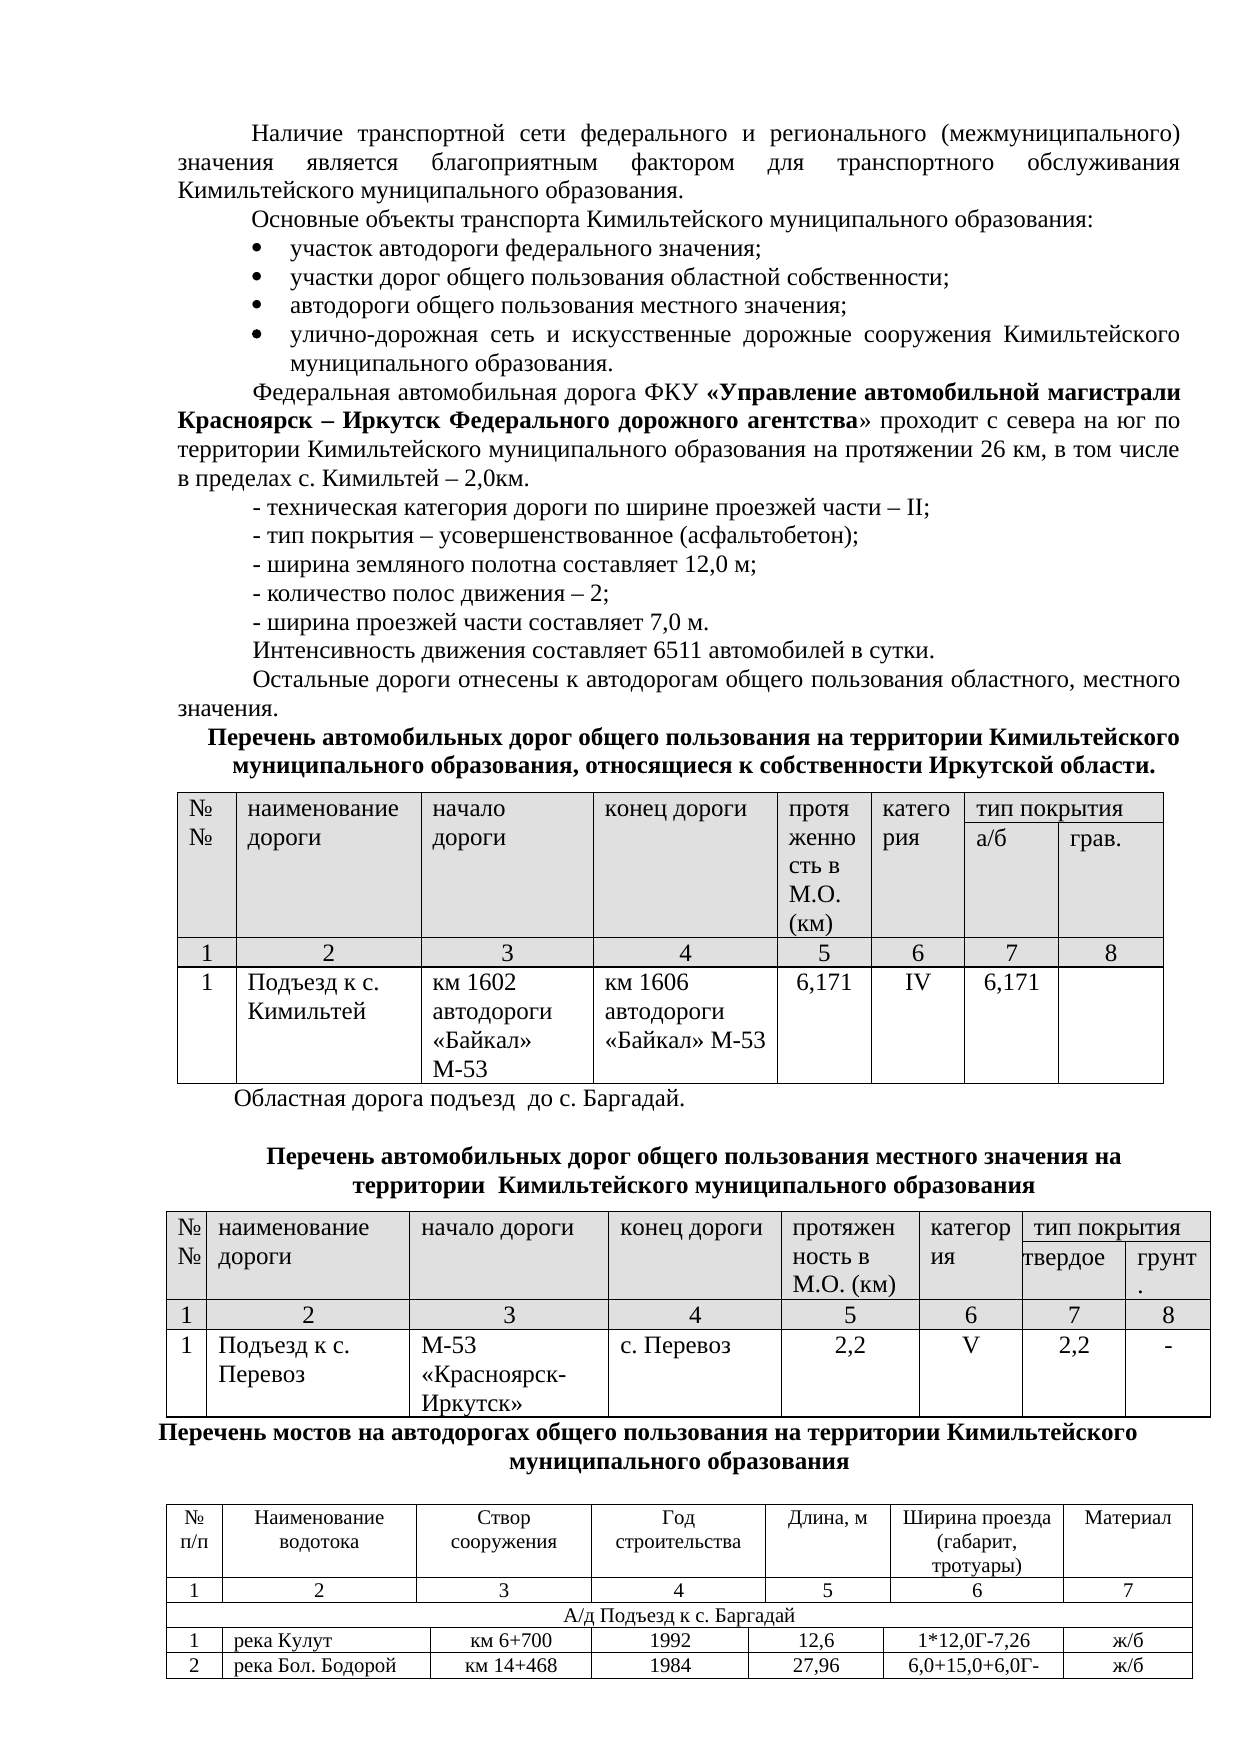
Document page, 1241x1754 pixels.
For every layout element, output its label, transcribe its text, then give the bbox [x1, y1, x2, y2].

table_cell А/д Подъезд к с. Баргадай [167, 1603, 1192, 1627]
table_cell ж/б [1064, 1653, 1192, 1677]
table_cell 7 [1064, 1578, 1192, 1602]
table_cell 7 [1023, 1300, 1125, 1329]
table_header протяженность в М.О. (км) [782, 1212, 919, 1299]
text - ширина земляного полотна составляет ; [177, 549, 1181, 578]
table_header Ширина проезда (габарит, тротуары) [891, 1505, 1063, 1577]
list участки дорог общего пользования областной собственности; [252, 262, 1181, 291]
table_cell 8 [1059, 938, 1163, 966]
table_cell 8 [1126, 1300, 1210, 1329]
table_cell 1984 [592, 1653, 748, 1677]
table_header категория [920, 1212, 1022, 1299]
text Федеральная автомобильная дорога ФКУ «Управление автомобильной магистрали Красноярск – Иркутск Федерального дорожного агентства» проходит с севера на юг по территории Кимильтейского муниципального образования на протяжении , в том числе в пределах с. Кимильтей – 2,0км. [177, 377, 1181, 492]
table_cell 4 [594, 938, 777, 966]
table_cell IV [872, 968, 964, 1082]
text - техническая категория дороги по ширине проезжей части – II; [177, 492, 1181, 521]
table_cell 5 [766, 1578, 890, 1602]
text Основные объекты транспорта Кимильтейского муниципального образования: [177, 204, 1181, 233]
table_cell а/б [965, 823, 1058, 937]
table_header Длина, м [766, 1505, 890, 1577]
table_header Материал [1064, 1505, 1192, 1577]
table_cell Подъезд к с. Перевоз [207, 1330, 409, 1416]
table_header тип покрытия [1023, 1212, 1210, 1241]
table_header конец дороги [609, 1212, 781, 1299]
table_header начало дороги [410, 1212, 608, 1299]
table_cell ж/б [1064, 1628, 1192, 1652]
table_cell 3 [410, 1300, 608, 1329]
list участок автодороги федерального значения; [252, 233, 1181, 262]
table_cell 6,171 [778, 968, 871, 1082]
text Перечень мостов на автодорогах общего пользования на территории Кимильтейского муниципального образования [115, 1417, 1181, 1475]
table_cell река Бол. Бодорой [223, 1653, 430, 1677]
table_cell V [920, 1330, 1022, 1416]
text Областная дорога подъезд до с. Баргадай. [177, 1083, 1181, 1112]
table_cell 6 [872, 938, 964, 966]
table_cell 6 [920, 1300, 1022, 1329]
table_header конец дороги [594, 793, 777, 937]
table_cell 5 [778, 938, 871, 966]
table_cell 1 [167, 1300, 206, 1329]
table_cell 1 [178, 968, 236, 1082]
table_cell твердое [1023, 1242, 1125, 1299]
table_cell [1059, 968, 1163, 1082]
table_cell 6 [891, 1578, 1063, 1602]
table_cell 7 [965, 938, 1058, 966]
table_cell 1 [167, 1578, 222, 1602]
table_cell км 1602 автодороги «Байкал» М-53 [422, 968, 593, 1082]
table_header наименование дороги [207, 1212, 409, 1299]
table_cell км 1606 автодороги «Байкал» М-53 [594, 968, 777, 1082]
table_cell грунт. [1126, 1242, 1210, 1299]
table_cell река Кулут [223, 1628, 430, 1652]
table_cell 2 [207, 1300, 409, 1329]
table_cell 1992 [592, 1628, 748, 1652]
list улично-дорожная сеть и искусственные дорожные сооружения Кимильтейского муниципального образования. [252, 319, 1181, 377]
table_header №№ [167, 1212, 206, 1299]
text - количество полос движения – 2; [177, 578, 1181, 607]
table_cell - [1126, 1330, 1210, 1416]
text Перечень автомобильных дорог общего пользования местного значения на территории Кимильтейского муниципального образования [207, 1141, 1181, 1198]
text Перечень автомобильных дорог общего пользования на территории Кимильтейского муниципального образования, относящиеся к собственности Иркутской области. [207, 722, 1181, 779]
text - ширина проезжей части составляет . [177, 607, 1181, 636]
table_cell 1 [178, 938, 236, 966]
table_header № п/п [167, 1505, 222, 1577]
table_cell 5 [782, 1300, 919, 1329]
table_cell 2,2 [1023, 1330, 1125, 1416]
table_cell М-53 «Красноярск-Иркутск» [410, 1330, 608, 1416]
table_cell 27,96 [749, 1653, 883, 1677]
table_header начало дороги [422, 793, 593, 937]
table_header №№ [178, 793, 236, 937]
table_cell 2 [237, 938, 421, 966]
table_cell 3 [417, 1578, 591, 1602]
table_cell грав. [1059, 823, 1163, 937]
text Остальные дороги отнесены к автодорогам общего пользования областного, местного значения. [177, 664, 1181, 722]
table_cell км 14+468 [431, 1653, 591, 1677]
table_cell 6,0+15,0+6,0Г-8,40 [884, 1653, 1063, 1677]
table_cell 1*12,0Г-7,26 [884, 1628, 1063, 1652]
table_cell Подъезд к с. Кимильтей [237, 968, 421, 1082]
table_cell 3 [422, 938, 593, 966]
table_cell 2,2 [782, 1330, 919, 1416]
table_cell 2 [167, 1653, 222, 1677]
table_cell с. Перевоз [609, 1330, 781, 1416]
text Интенсивность движения составляет 6511 автомобилей в сутки. [177, 636, 1181, 664]
table_cell 4 [609, 1300, 781, 1329]
table_cell 4 [592, 1578, 765, 1602]
table_header Наименование водотока [223, 1505, 416, 1577]
table_cell 1 [167, 1628, 222, 1652]
text Наличие транспортной сети федерального и регионального (межмуниципального) значения является благоприятным фактором для транспортного обслуживания Кимильтейского муниципального образования. [177, 118, 1181, 204]
table_header Створ сооружения [417, 1505, 591, 1577]
table_header тип покрытия [965, 793, 1163, 822]
table_header категория [872, 793, 964, 937]
table_cell 1 [167, 1330, 206, 1416]
text - тип покрытия – усовершенствованное (асфальтобетон); [177, 521, 1181, 549]
table_cell км 6+700 [431, 1628, 591, 1652]
table_header Год строительства [592, 1505, 765, 1577]
table_cell 12,6 [749, 1628, 883, 1652]
table_header наименование дороги [237, 793, 421, 937]
list автодороги общего пользования местного значения; [252, 291, 1181, 319]
table_cell 2 [223, 1578, 416, 1602]
table_header протяженность в М.О. (км) [778, 793, 871, 937]
table_cell 6,171 [965, 968, 1058, 1082]
